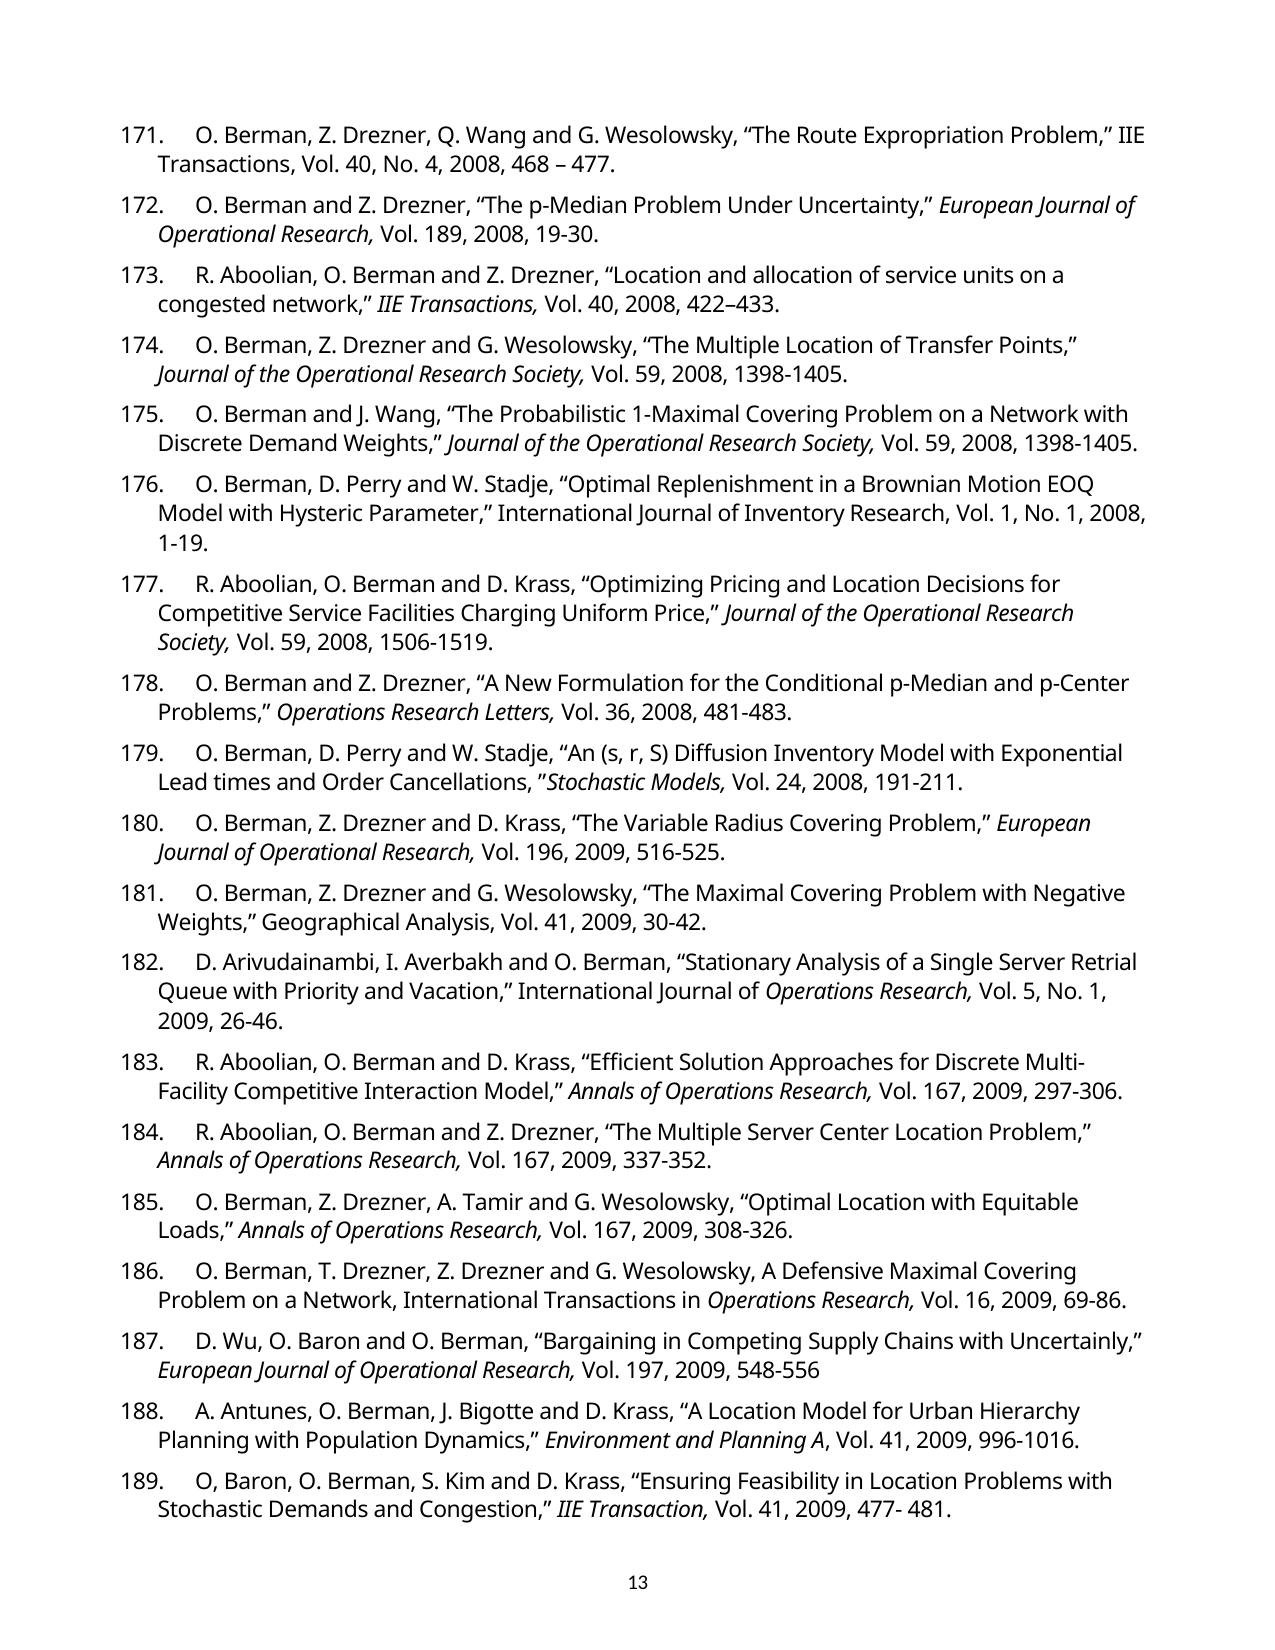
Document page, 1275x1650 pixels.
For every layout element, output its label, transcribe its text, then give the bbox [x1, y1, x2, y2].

list O. Berman, Z. Drezner and G. Wesolowsky, “The Multiple Location of Transfer Points,” Journal of the Operational Research Society, Vol. 59, 2008, 1398-1405. [120, 329, 1155, 389]
list O, Baron, O. Berman, S. Kim and D. Krass, “Ensuring Feasibility in Location Problems with Stochastic Demands and Congestion,” IIE Transaction, Vol. 41, 2009, 477- 481. [120, 1465, 1155, 1525]
list O. Berman, Z. Drezner, A. Tamir and G. Wesolowsky, “Optimal Location with Equitable Loads,” Annals of Operations Research, Vol. 167, 2009, 308-326. [120, 1186, 1155, 1246]
list A. Antunes, O. Berman, J. Bigotte and D. Krass, “A Location Model for Urban Hierarchy Planning with Population Dynamics,” Environment and Planning A, Vol. 41, 2009, 996-1016. [120, 1396, 1155, 1455]
list O. Berman, D. Perry and W. Stadje, “Optimal Replenishment in a Brownian Motion EOQ Model with Hysteric Parameter,” International Journal of Inventory Research, Vol. 1, No. 1, 2008, 1-19. [120, 469, 1155, 558]
list O. Berman and Z. Drezner, “A New Formulation for the Conditional p-Median and p-Center Problems,” Operations Research Letters, Vol. 36, 2008, 481-483. [120, 668, 1155, 727]
list O. Berman and Z. Drezner, “The p-Median Problem Under Uncertainty,” European Journal of Operational Research, Vol. 189, 2008, 19-30. [120, 190, 1155, 249]
list D. Wu, O. Baron and O. Berman, “Bargaining in Competing Supply Chains with Uncertainly,” European Journal of Operational Research, Vol. 197, 2009, 548-556 [120, 1326, 1155, 1385]
list O. Berman and J. Wang, “The Probabilistic 1-Maximal Covering Problem on a Network with Discrete Demand Weights,” Journal of the Operational Research Society, Vol. 59, 2008, 1398-1405. [120, 399, 1155, 458]
list O. Berman, Z. Drezner and G. Wesolowsky, “The Maximal Covering Problem with Negative Weights,” Geographical Analysis, Vol. 41, 2009, 30-42. [120, 877, 1155, 937]
list R. Aboolian, O. Berman and Z. Drezner, “Location and allocation of service units on a congested network,” IIE Transactions, Vol. 40, 2008, 422–433. [120, 259, 1155, 319]
list O. Berman, Z. Drezner, Q. Wang and G. Wesolowsky, “The Route Expropriation Problem,” IIE Transactions, Vol. 40, No. 4, 2008, 468 – 477. [120, 120, 1155, 179]
list O. Berman, Z. Drezner and D. Krass, “The Variable Radius Covering Problem,” European Journal of Operational Research, Vol. 196, 2009, 516-525. [120, 807, 1155, 867]
list R. Aboolian, O. Berman and D. Krass, “Optimizing Pricing and Location Decisions for Competitive Service Facilities Charging Uniform Price,” Journal of the Operational Research Society, Vol. 59, 2008, 1506-1519. [120, 568, 1155, 657]
list O. Berman, T. Drezner, Z. Drezner and G. Wesolowsky, A Defensive Maximal Covering Problem on a Network, International Transactions in Operations Research, Vol. 16, 2009, 69-86. [120, 1256, 1155, 1315]
list R. Aboolian, O. Berman and D. Krass, “Efficient Solution Approaches for Discrete Multi-Facility Competitive Interaction Model,” Annals of Operations Research, Vol. 167, 2009, 297-306. [120, 1047, 1155, 1106]
list D. Arivudainambi, I. Averbakh and O. Berman, “Stationary Analysis of a Single Server Retrial Queue with Priority and Vacation,” International Journal of Operations Research, Vol. 5, No. 1, 2009, 26-46. [120, 947, 1155, 1036]
list O. Berman, D. Perry and W. Stadje, “An (s, r, S) Diffusion Inventory Model with Exponential Lead times and Order Cancellations, ”Stochastic Models, Vol. 24, 2008, 191-211. [120, 738, 1155, 797]
list R. Aboolian, O. Berman and Z. Drezner, “The Multiple Server Center Location Problem,” Annals of Operations Research, Vol. 167, 2009, 337-352. [120, 1116, 1155, 1176]
